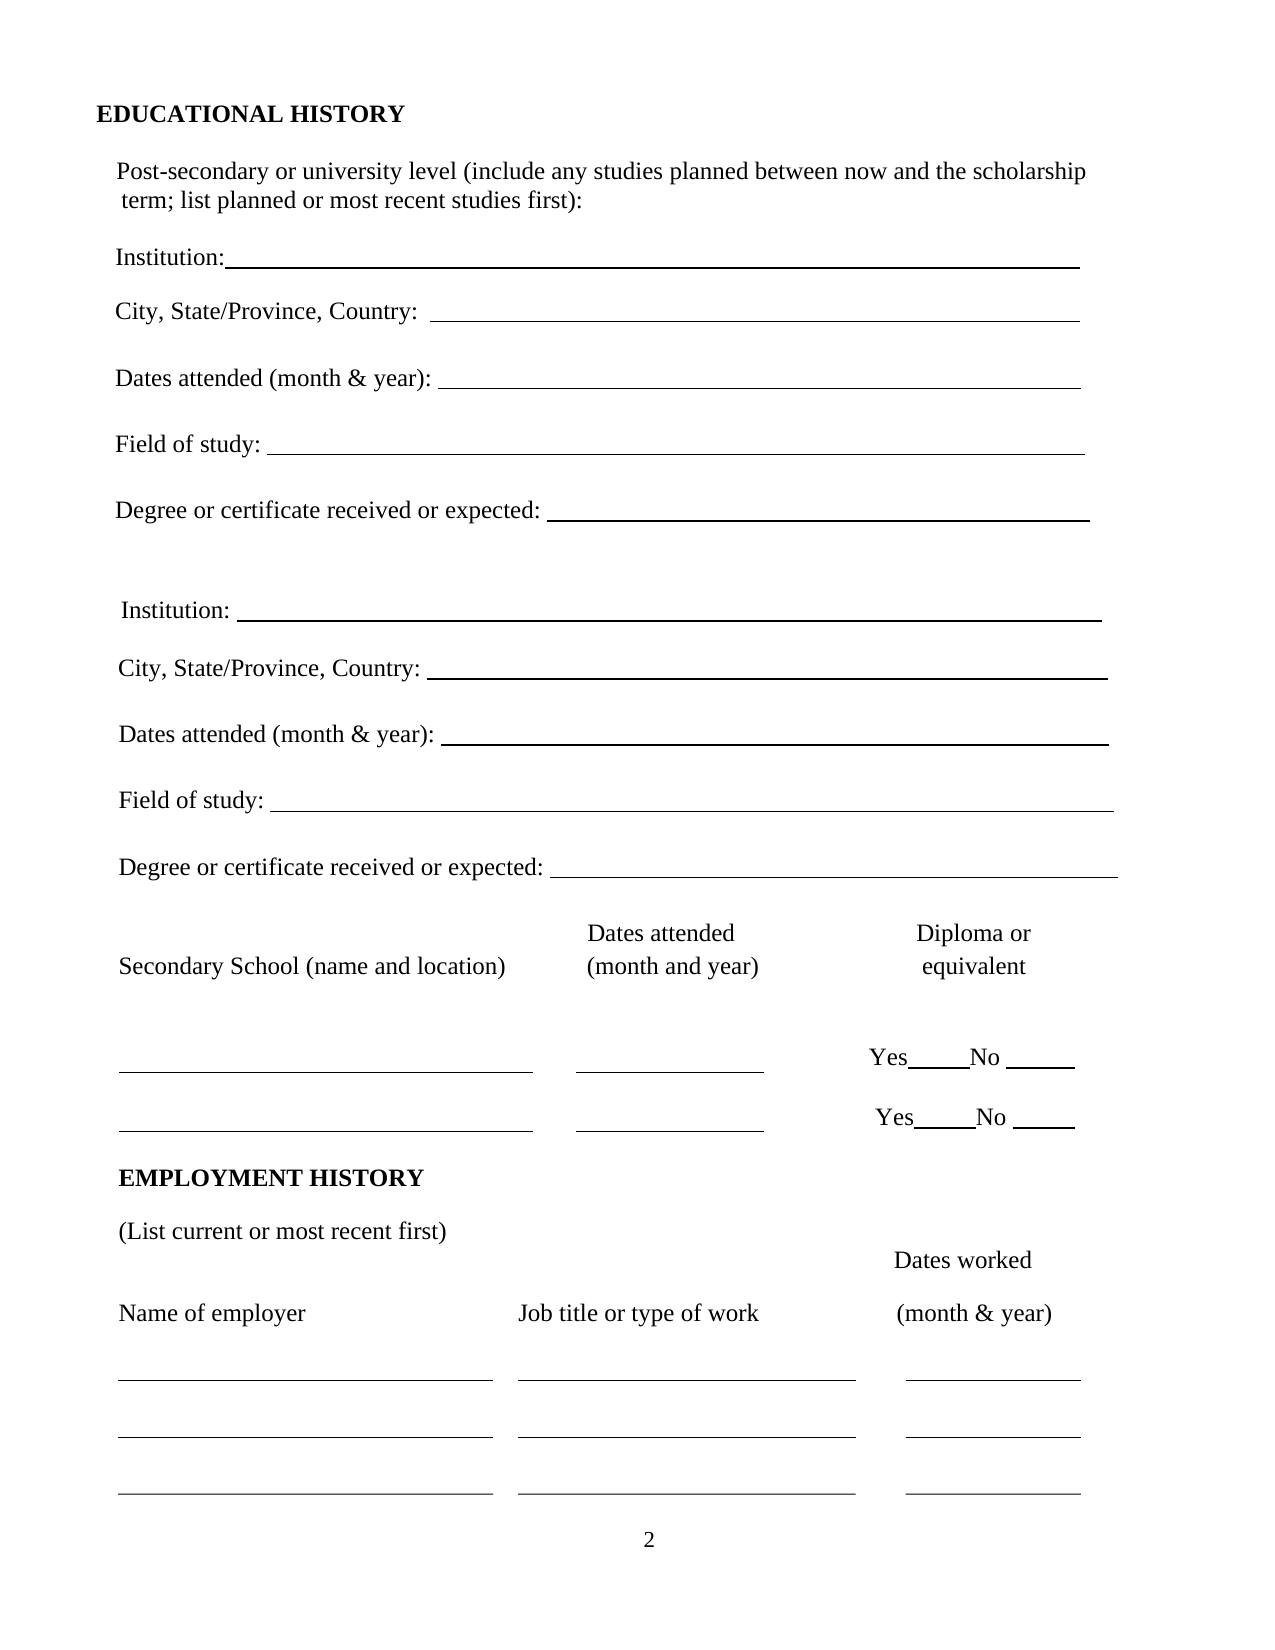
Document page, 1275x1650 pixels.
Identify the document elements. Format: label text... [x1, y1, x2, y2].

text Yes No [85, 1102, 1075, 1131]
text Field of study: [115, 429, 1129, 458]
text Name of employer Job title or type of work (month & year) [118, 1298, 1129, 1327]
subtitle EMPLOYMENT HISTORY [118, 1163, 1129, 1191]
text Dates attended (month & year): [115, 363, 1129, 391]
text Field of study: [118, 786, 1129, 814]
text Dates worked [85, 1245, 1032, 1273]
text Post-secondary or university level (include any studies planned between now and the scholarship term; list planned or most recent studies first): [116, 156, 1089, 213]
text Yes No [85, 1042, 1075, 1071]
subtitle EDUCATIONAL HISTORY [96, 99, 1129, 128]
text City, State/Province, Country: [118, 653, 1129, 682]
text (List current or most recent first) [118, 1216, 1129, 1245]
text Degree or certificate received or expected: [115, 495, 1129, 524]
text Institution: [85, 595, 1129, 624]
text Institution: City, State/Province, Country: [115, 242, 1086, 324]
text Degree or certificate received or expected: [118, 852, 1129, 881]
text Dates attended (month & year): [118, 719, 1129, 748]
text Dates attended Diploma or Secondary School (name and location) (month and year) equivalent [118, 918, 1031, 979]
